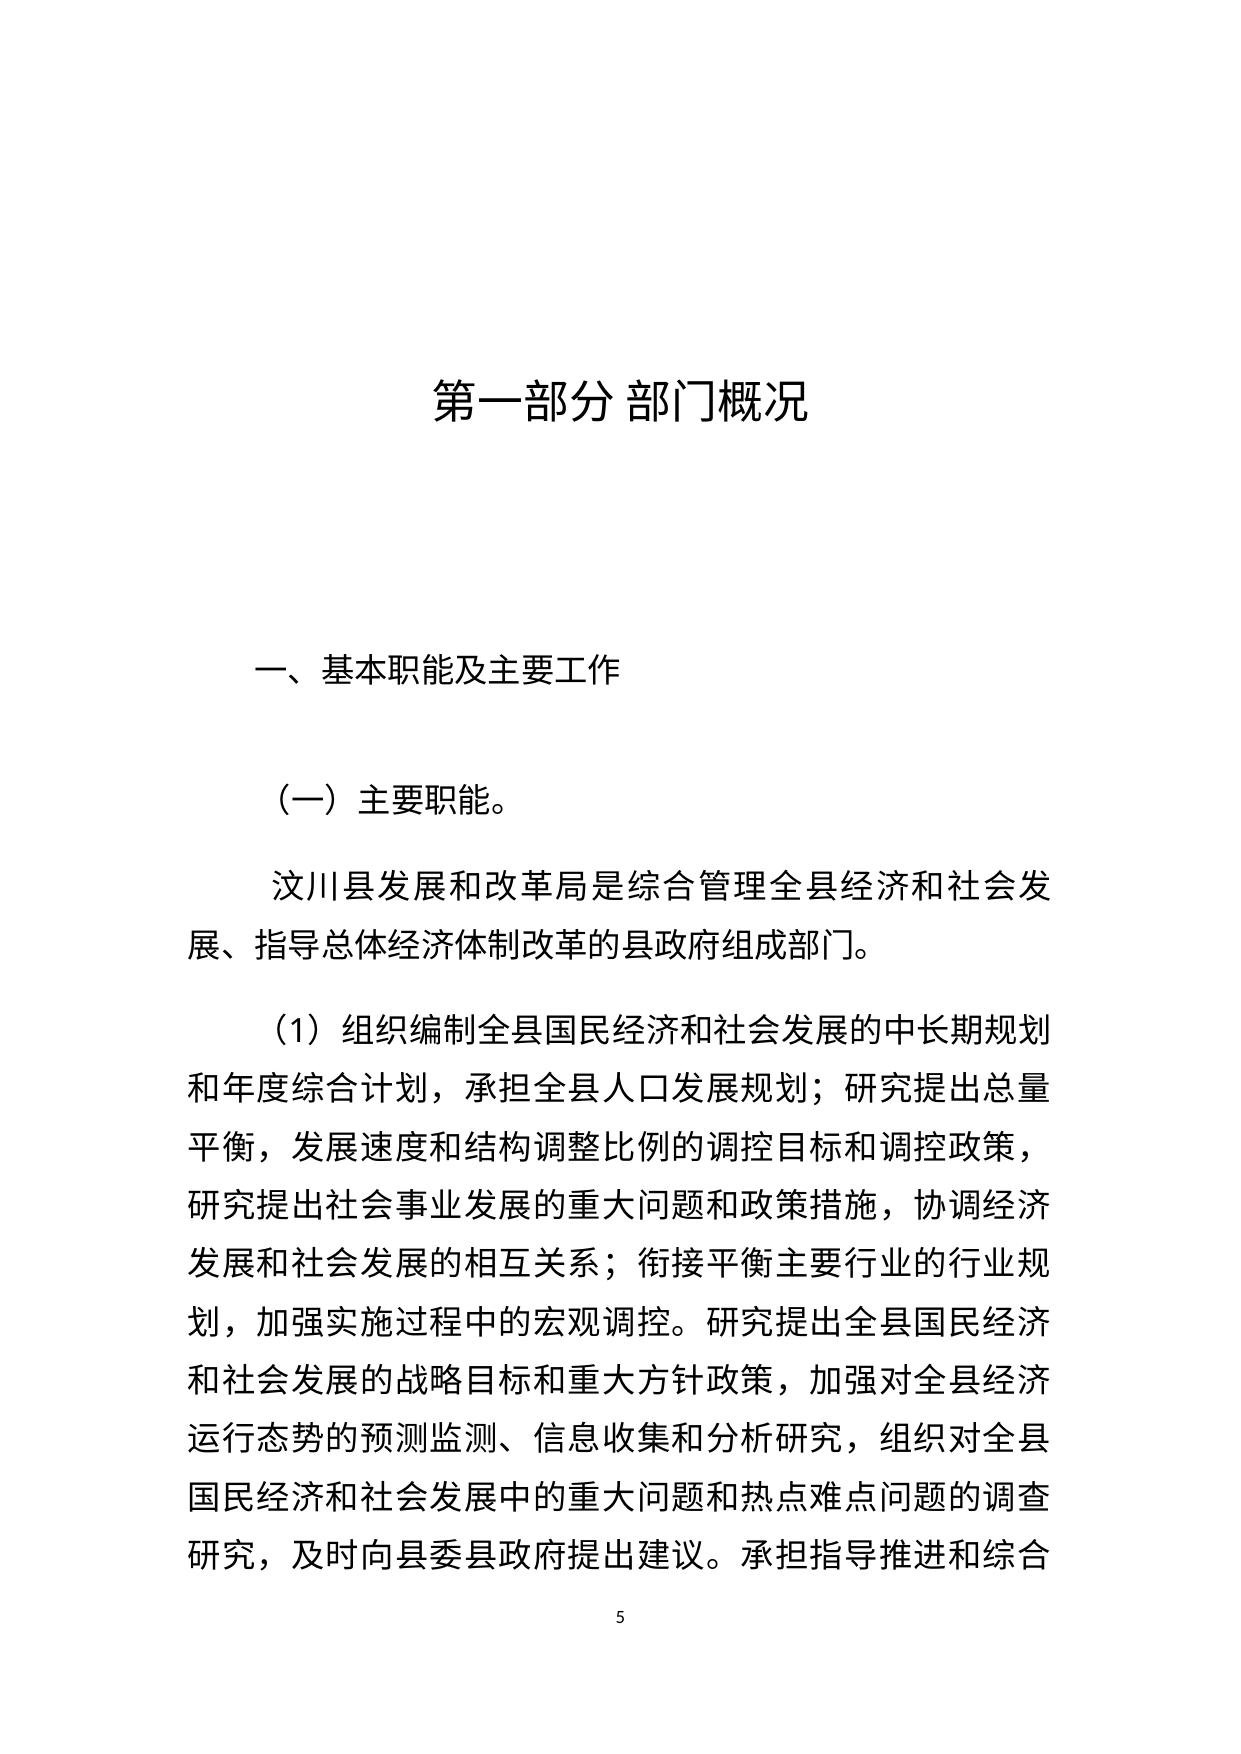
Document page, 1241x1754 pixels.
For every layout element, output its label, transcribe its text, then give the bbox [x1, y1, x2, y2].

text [187, 996, 1053, 1579]
text （一）主要职能。 [187, 762, 1053, 825]
subtitle 一、基本职能及主要工作 [187, 635, 1053, 700]
subtitle 第一部分 部门概况 [187, 350, 1053, 448]
subtitle 汶川县发展和改革局是综合管理全县经济和社会发展、指导总体经济体制改革的县政府组成部门。 [187, 852, 1053, 969]
